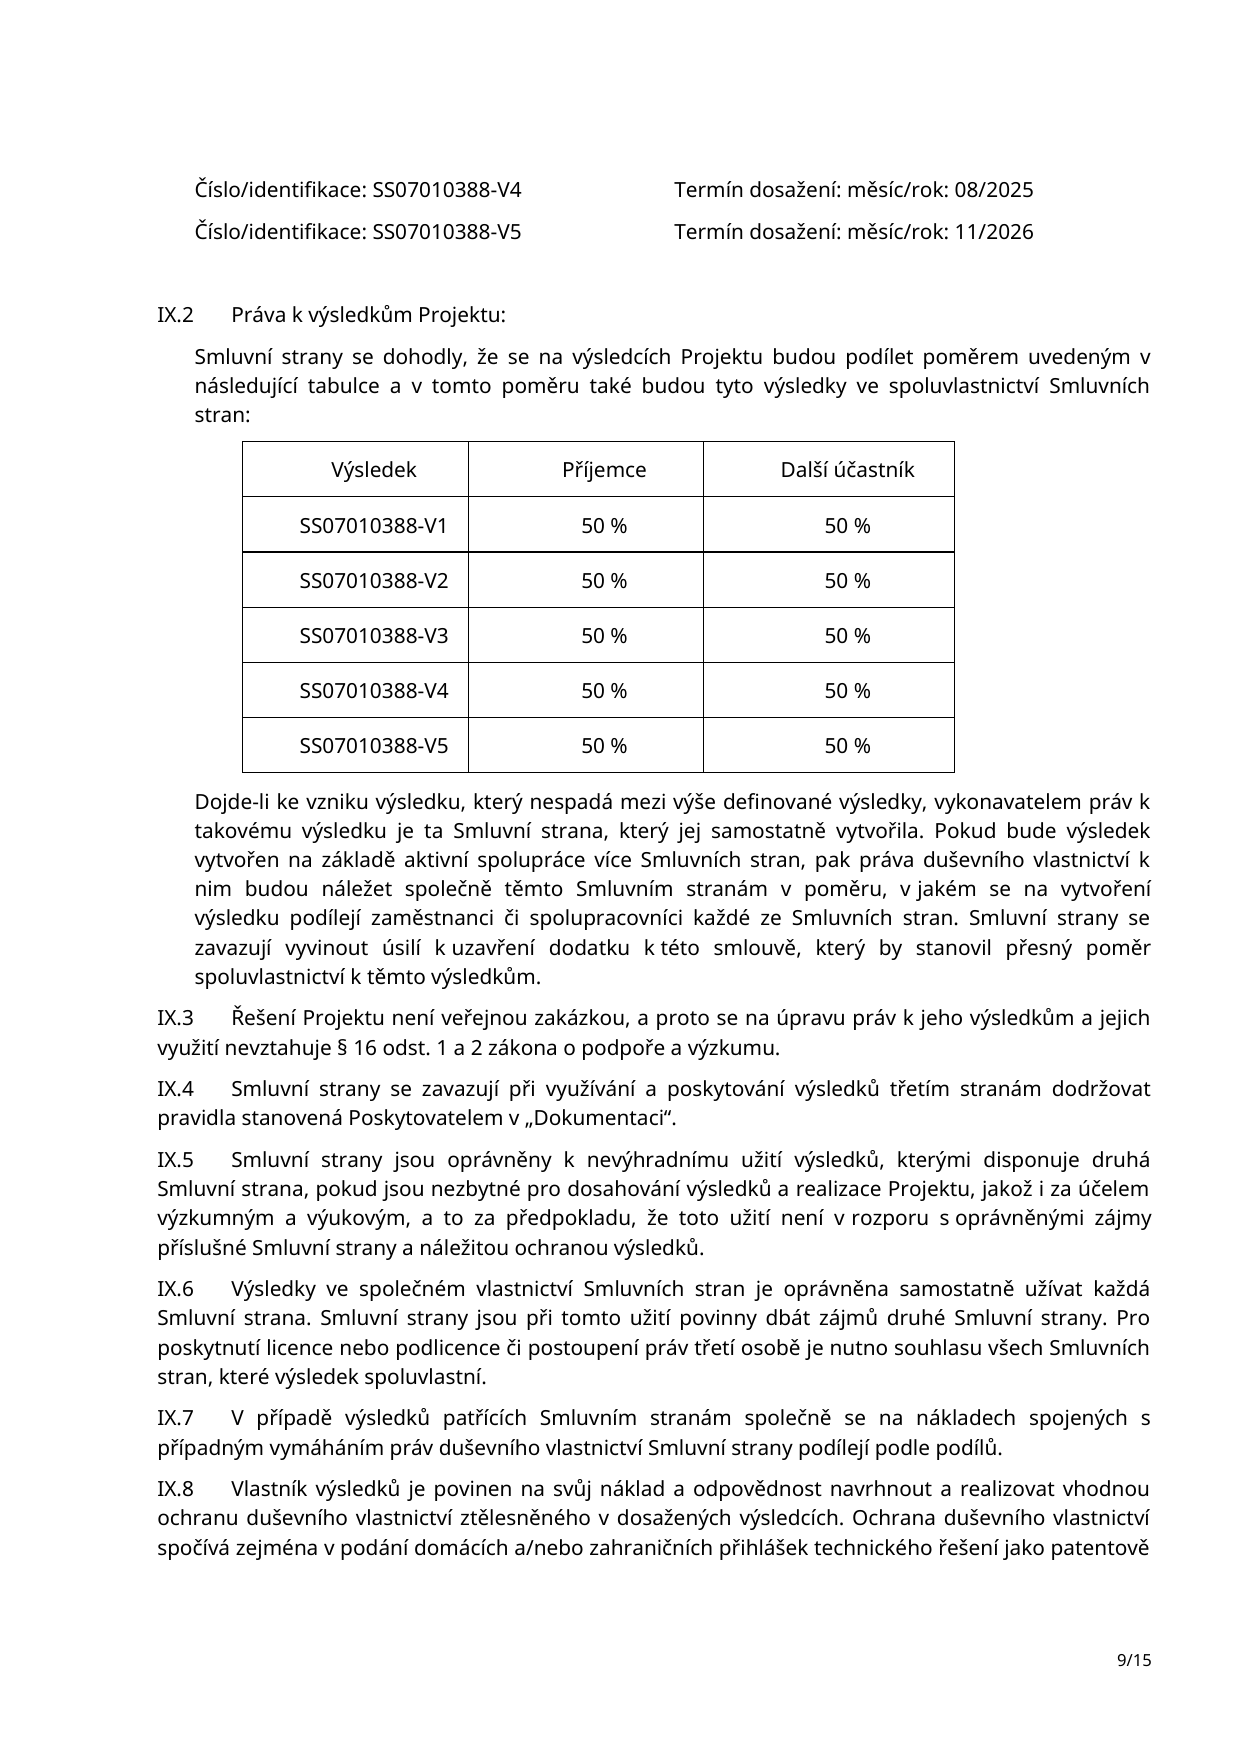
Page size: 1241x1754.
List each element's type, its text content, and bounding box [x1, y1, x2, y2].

list Dojde-li ke vzniku výsledku, který nespadá mezi výše definované výsledky, vykonavatelem práv k takovému výsledku je ta Smluvní strana, který jej samostatně vytvořila. Pokud bude výsledek vytvořen na základě aktivní spolupráce více Smluvních stran, pak práva duševního vlastnictví k nim budou náležet společně těmto Smluvním stranám v poměru, v jakém se na vytvoření výsledku podílejí zaměstnanci či spolupracovníci každé ze Smluvních stran. Smluvní strany se zavazují vyvinout úsilí k uzavření dodatku k této smlouvě, který by stanovil přesný poměr spoluvlastnictví k těmto výsledkům. [194, 786, 1152, 990]
table_cell 50 % [704, 497, 954, 551]
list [157, 1473, 1152, 1561]
list Práva k výsledkům Projektu: [157, 299, 1152, 328]
table_cell 50 % [469, 608, 703, 662]
list V případě výsledků patřících Smluvním stranám společně se na nákladech spojených s případným vymáháním práv duševního vlastnictví Smluvní strany podílejí podle podílů. [157, 1402, 1152, 1461]
list Smluvní strany se dohodly, že se na výsledcích Projektu budou podílet poměrem uvedeným v následující tabulce a v tomto poměru také budou tyto výsledky ve spoluvlastnictví Smluvních stran: [194, 341, 1152, 428]
table_cell SS07010388-V5 [243, 718, 468, 772]
table_cell 50 % [704, 718, 954, 772]
table_cell 50 % [704, 663, 954, 717]
table_cell SS07010388-V1 [243, 497, 468, 551]
table_cell 50 % [469, 497, 703, 551]
table_header Příjemce [469, 442, 703, 496]
table_header Další účastník [704, 442, 954, 496]
table_cell 50 % [469, 663, 703, 717]
table_cell 50 % [704, 553, 954, 607]
table_cell 50 % [469, 553, 703, 607]
table_cell SS07010388-V2 [243, 553, 468, 607]
list Výsledky ve společném vlastnictví Smluvních stran je oprávněna samostatně užívat každá Smluvní strana. Smluvní strany jsou při tomto užití povinny dbát zájmů druhé Smluvní strany. Pro poskytnutí licence nebo podlicence či postoupení práv třetí osobě je nutno souhlasu všech Smluvních stran, které výsledek spoluvlastní. [157, 1273, 1152, 1390]
list Řešení Projektu není veřejnou zakázkou, a proto se na úpravu práv k jeho výsledkům a jejich využití nevztahuje § 16 odst. 1 a 2 zákona o podpoře a výzkumu. [157, 1002, 1152, 1061]
table_cell 50 % [704, 608, 954, 662]
table_cell SS07010388-V3 [243, 608, 468, 662]
list Číslo/identifikace: SS07010388-V4 Termín dosažení: měsíc/rok: 08/2025 [194, 174, 1152, 203]
list Číslo/identifikace: SS07010388-V5 Termín dosažení: měsíc/rok: 11/2026 [194, 216, 1152, 245]
table_cell SS07010388-V4 [243, 663, 468, 717]
list Smluvní strany jsou oprávněny k nevýhradnímu užití výsledků, kterými disponuje druhá Smluvní strana, pokud jsou nezbytné pro dosahování výsledků a realizace Projektu, jakož i za účelem výzkumným a výukovým, a to za předpokladu, že toto užití není v rozporu s oprávněnými zájmy příslušné Smluvní strany a náležitou ochranou výsledků. [157, 1144, 1152, 1261]
table_cell 50 % [469, 718, 703, 772]
list Smluvní strany se zavazují při využívání a poskytování výsledků třetím stranám dodržovat pravidla stanovená Poskytovatelem v „Dokumentaci“. [157, 1073, 1152, 1132]
table_header Výsledek [243, 442, 468, 496]
